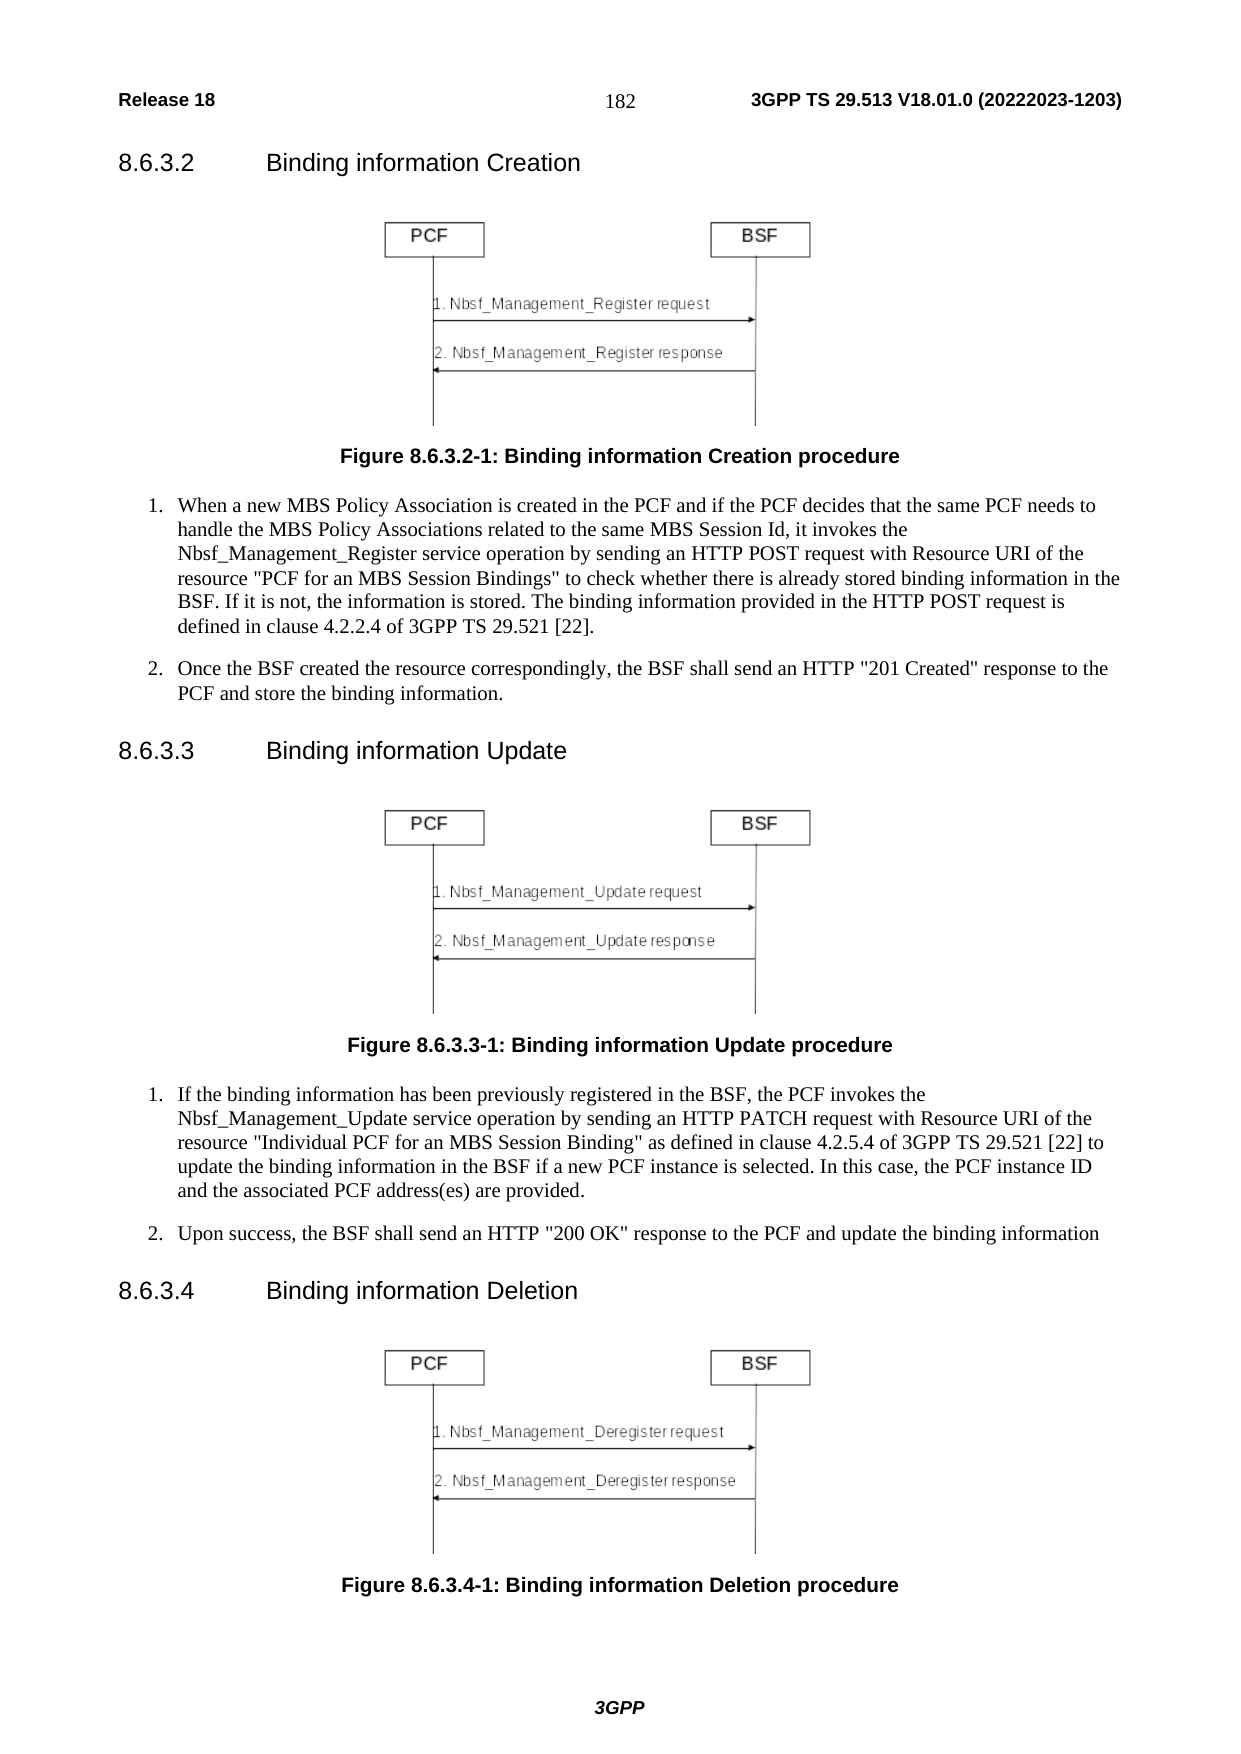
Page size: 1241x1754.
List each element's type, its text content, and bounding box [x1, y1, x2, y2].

subtitle 8.6.3.2 Binding information Creation [118, 147, 1122, 176]
subtitle 8.6.3.3 Binding information Update [118, 736, 1122, 764]
text 1. If the binding information has been previously registered in the BSF, the PCF invokes the Nbsf_Management_Update service operation by sending an HTTP PATCH request with Resource URI of the resource "Individual PCF for an MBS Session Binding" as defined in clause 4.2.5.4 of 3GPP TS 29.521 [22] to update the binding information in the BSF if a new PCF instance is selected. In this case, the PCF instance ID and the associated PCF address(es) are provided. [148, 1081, 1122, 1202]
text Figure 8.6.3.2-1: Binding information Creation procedure [118, 444, 1122, 468]
text 2. Once the BSF created the resource correspondingly, the BSF shall send an HTTP "201 Created" response to the PCF and store the binding information. [148, 656, 1122, 704]
text 2. Upon success, the BSF shall send an HTTP "200 OK" response to the PCF and update the binding information [148, 1221, 1122, 1244]
subtitle 8.6.3.4 Binding information Deletion [118, 1276, 1122, 1304]
text Figure 8.6.3.4-1: Binding information Deletion procedure [118, 1573, 1122, 1597]
text 1. When a new MBS Policy Association is created in the PCF and if the PCF decides that the same PCF needs to handle the MBS Policy Associations related to the same MBS Session Id, it invokes the Nbsf_Management_Register service operation by sending an HTTP POST request with Resource URI of the resource "PCF for an MBS Session Bindings" to check whether there is already stored binding information in the BSF. If it is not, the information is stored. The binding information provided in the HTTP POST request is defined in clause 4.2.2.4 of 3GPP TS 29.521 [22]. [148, 493, 1122, 638]
text Figure 8.6.3.3-1: Binding information Update procedure [118, 1032, 1122, 1056]
